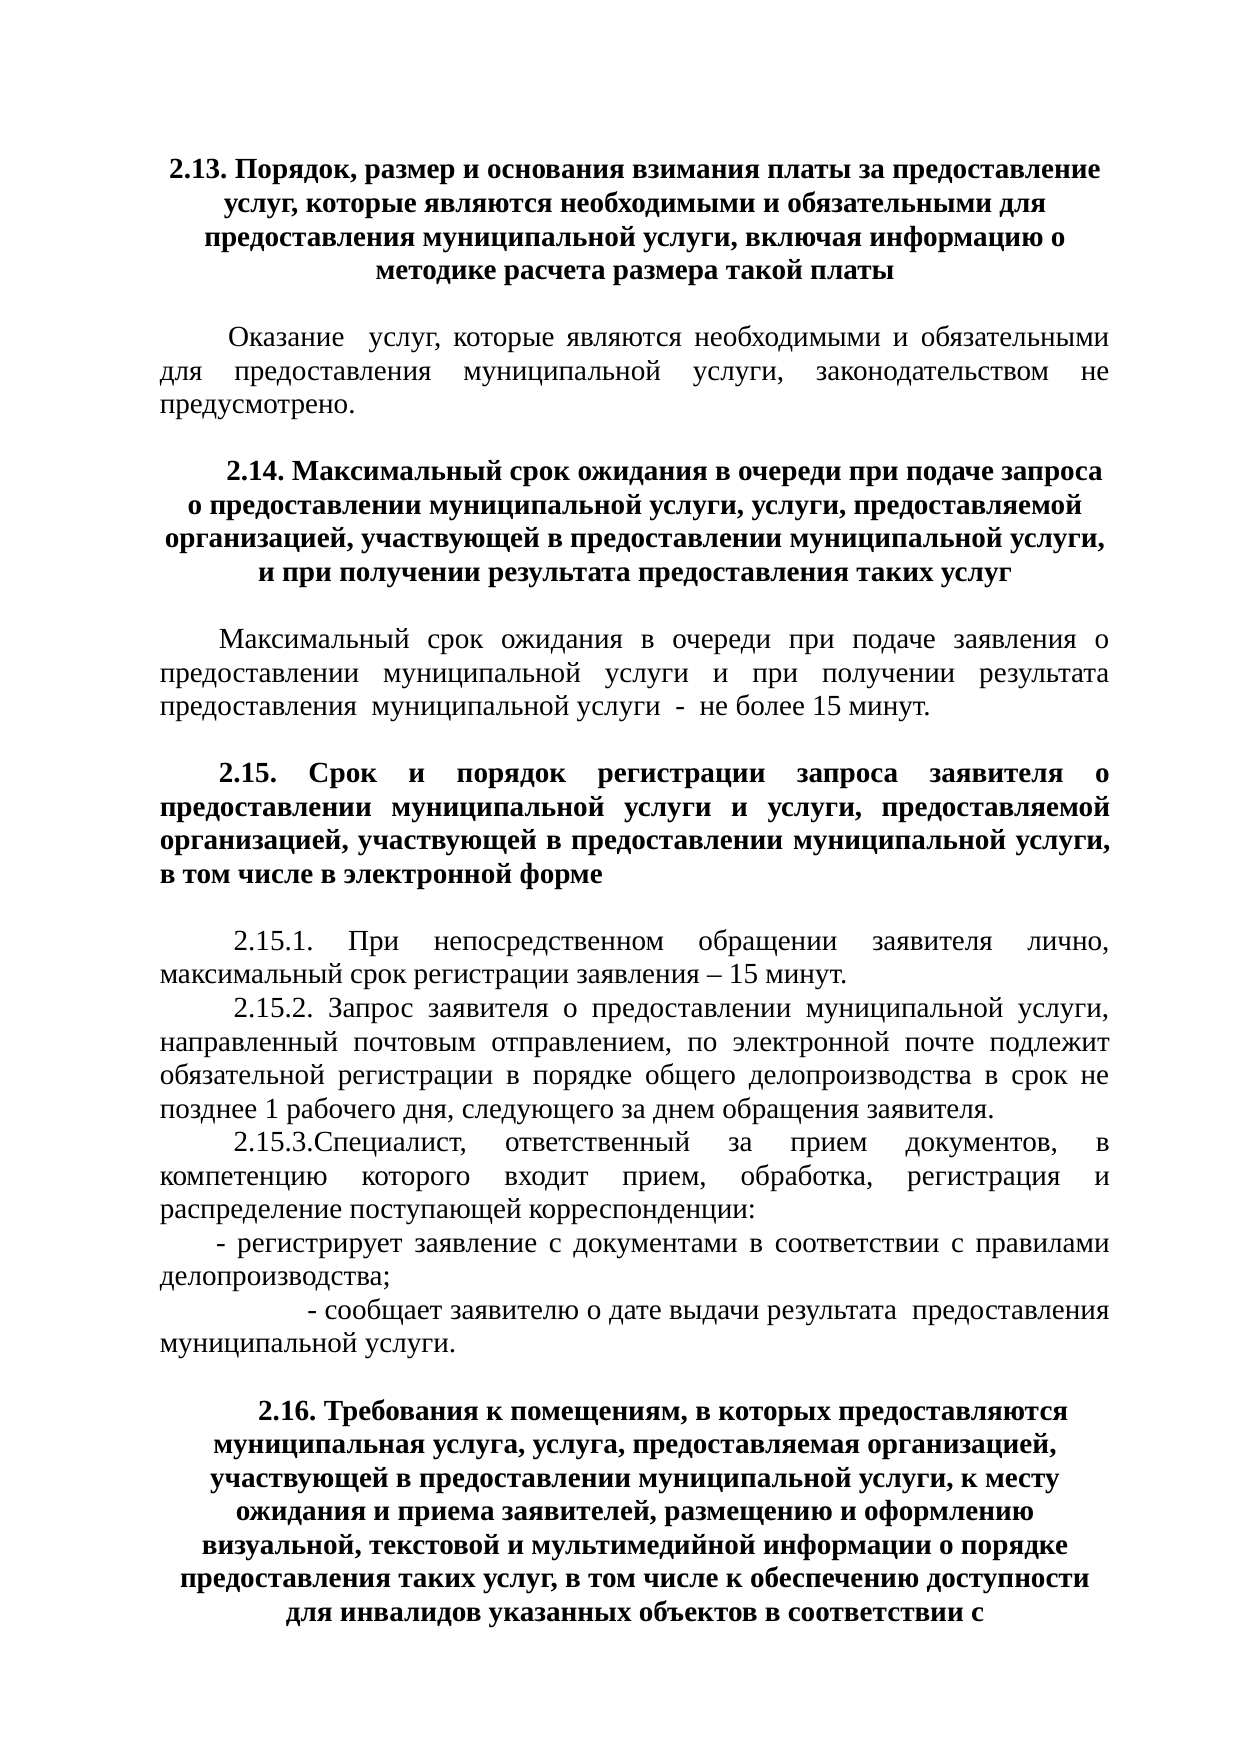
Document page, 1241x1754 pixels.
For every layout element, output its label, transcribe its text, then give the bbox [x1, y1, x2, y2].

text Максимальный срок ожидания в очереди при подаче заявления о предоставлении муниципальной услуги и при получении результата предоставления муниципальной услуги - не более 15 минут. [159, 621, 1110, 722]
text 2.15. Срок и порядок регистрации запроса заявителя о предоставлении муниципальной услуги и услуги, предоставляемой организацией, участвующей в предоставлении муниципальной услуги, в том числе в электронной форме [159, 755, 1110, 889]
text 2.15.1. При непосредственном обращении заявителя лично, максимальный срок регистрации заявления – 15 минут. [159, 923, 1110, 990]
text 2.15.2. Запрос заявителя о предоставлении муниципальной услуги, направленный почтовым отправлением, по электронной почте подлежит обязательной регистрации в порядке общего делопроизводства в срок не позднее 1 рабочего дня, следующего за днем обращения заявителя. [159, 990, 1110, 1124]
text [159, 1393, 1110, 1627]
text 2.14. Максимальный срок ожидания в очереди при подаче запроса о предоставлении муниципальной услуги, услуги, предоставляемой организацией, участвующей в предоставлении муниципальной услуги, и при получении результата предоставления таких услуг [159, 453, 1110, 588]
text - сообщает заявителю о дате выдачи результата предоставления муниципальной услуги. [159, 1292, 1110, 1359]
text 2.15.3.Специалист, ответственный за прием документов, в компетенцию которого входит прием, обработка, регистрация и распределение поступающей корреспонденции: [159, 1124, 1110, 1225]
text Оказание услуг, которые являются необходимыми и обязательными для предоставления муниципальной услуги, законодательством не предусмотрено. [159, 319, 1110, 420]
text 2.13. Порядок, размер и основания взимания платы за предоставление услуг, которые являются необходимыми и обязательными для предоставления муниципальной услуги, включая информацию о методике расчета размера такой платы [159, 152, 1110, 286]
text - регистрирует заявление с документами в соответствии с правилами делопроизводства; [159, 1225, 1110, 1292]
